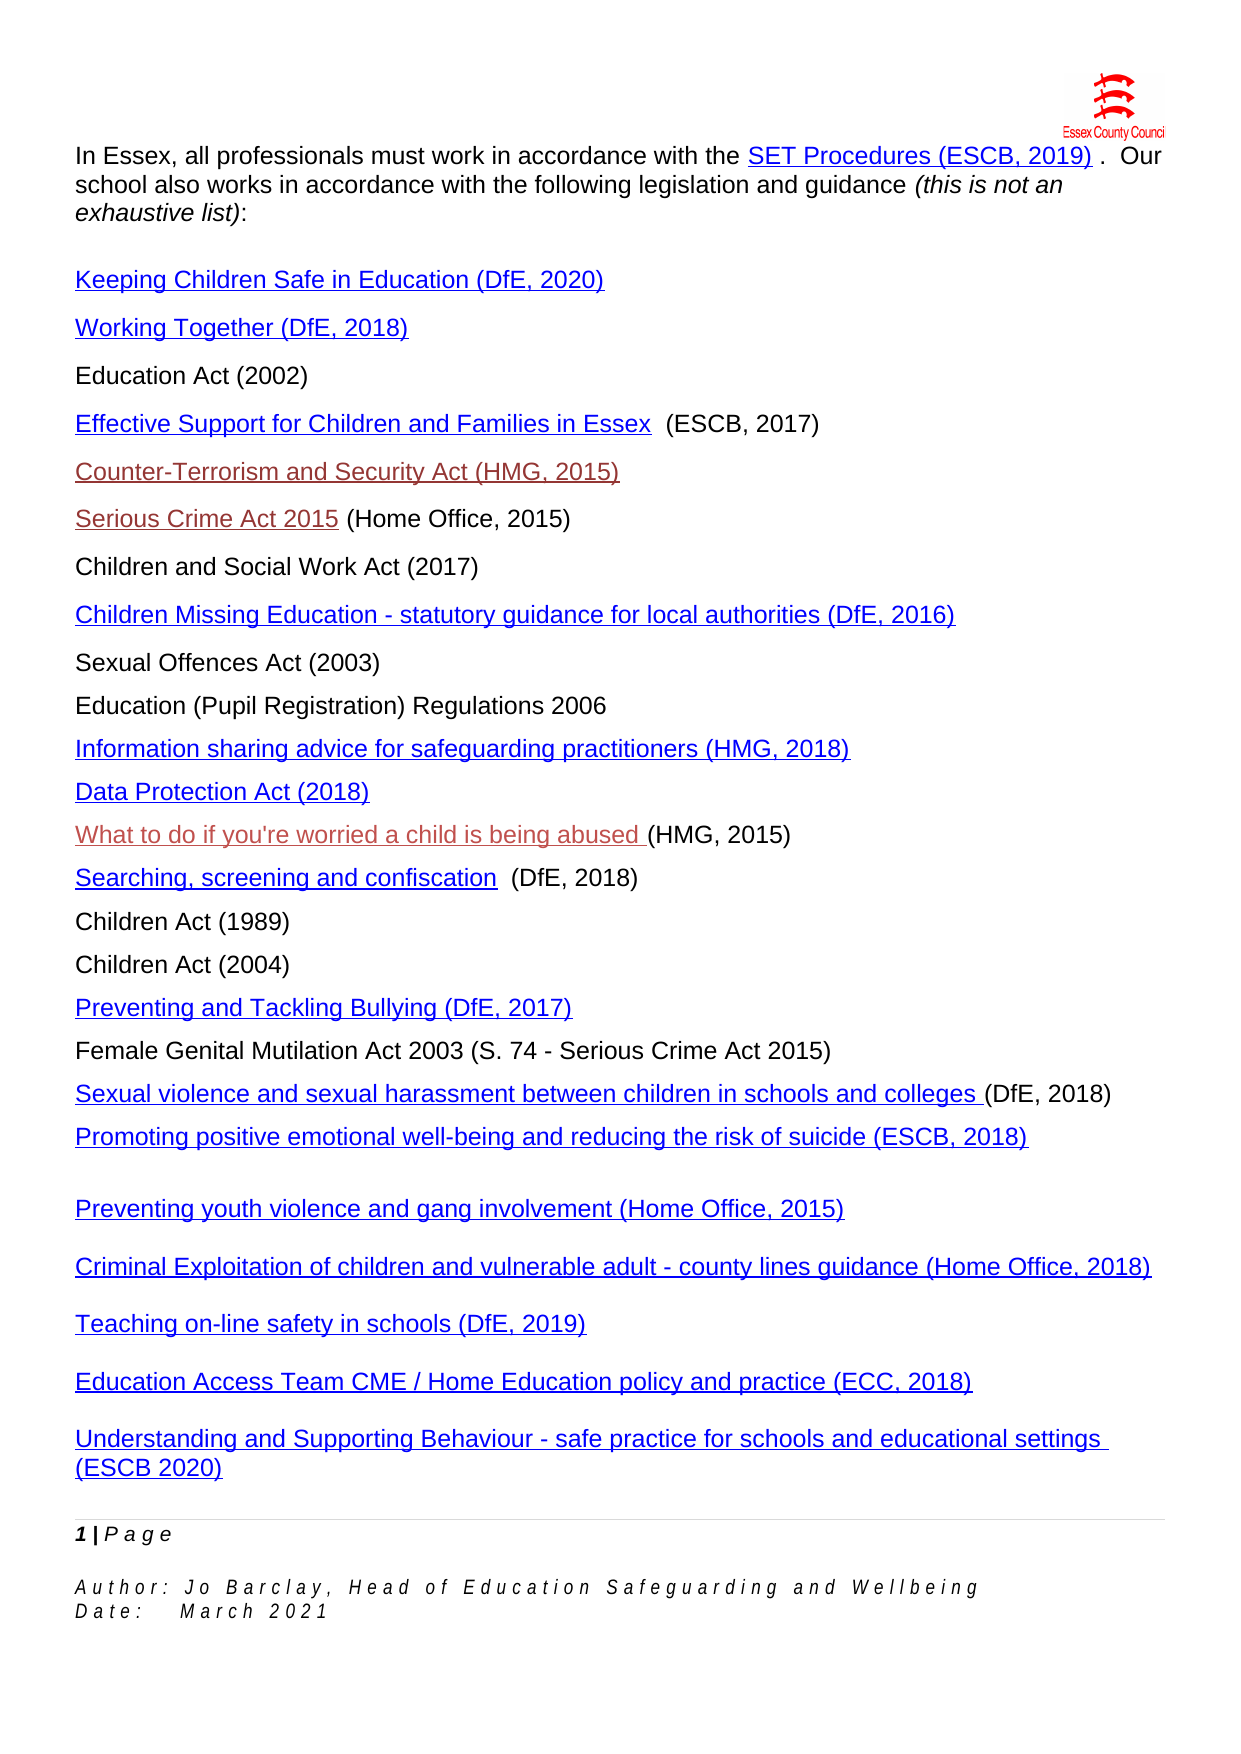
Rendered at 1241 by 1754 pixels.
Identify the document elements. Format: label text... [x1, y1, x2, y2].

text In Essex, all professionals must work in accordance with the SET Procedures (ESCB, 2019) . Our school also works in accordance with the following legislation and guidance (this is not an exhaustive list): [75, 141, 1165, 227]
text Children Missing Education - statutory guidance for local authorities (DfE, 2016) [75, 600, 1165, 629]
text Promoting positive emotional well-being and reducing the risk of suicide (ESCB, 2018) [75, 1122, 1165, 1151]
text Serious Crime Act 2015 (Home Office, 2015) [75, 504, 1165, 533]
text Sexual Offences Act (2003) [75, 648, 1165, 676]
text Sexual violence and sexual harassment between children in schools and colleges (DfE, 2018) [75, 1079, 1165, 1108]
text Children and Social Work Act (2017) [75, 552, 1165, 581]
text Teaching on-line safety in schools (DfE, 2019) [75, 1309, 1165, 1338]
text Education Act (2002) [75, 361, 1165, 389]
text Effective Support for Children and Families in Essex (ESCB, 2017) [75, 409, 1165, 437]
text Searching, screening and confiscation (DfE, 2018) [75, 863, 1165, 892]
picture [1063, 73, 1166, 141]
text Children Act (1989) [75, 906, 1165, 935]
text Preventing and Tackling Bullying (DfE, 2017) [75, 993, 1165, 1021]
text Criminal Exploitation of children and vulnerable adult - county lines guidance (Home Office, 2018) [75, 1251, 1165, 1280]
text Information sharing advice for safeguarding practitioners (HMG, 2018) [75, 734, 1165, 763]
text Data Protection Act (2018) [75, 777, 1165, 806]
text Education (Pupil Registration) Regulations 2006 [75, 691, 1165, 719]
text Counter-Terrorism and Security Act (HMG, 2015) [75, 456, 1165, 485]
text Preventing youth violence and gang involvement (Home Office, 2015) [75, 1194, 1165, 1223]
text Education Access Team CME / Home Education policy and practice (ECC, 2018) [75, 1366, 1165, 1395]
text Keeping Children Safe in Education (DfE, 2020) [75, 265, 1165, 294]
text Working Together (DfE, 2018) [75, 313, 1165, 342]
text What to do if you're worried a child is being abused (HMG, 2015) [75, 820, 1165, 849]
text Female Genital Mutilation Act 2003 (S. 74 - Serious Crime Act 2015) [75, 1036, 1165, 1064]
text Understanding and Supporting Behaviour - safe practice for schools and educational settings (ESCB 2020) [75, 1424, 1165, 1481]
text Children Act (2004) [75, 949, 1165, 978]
